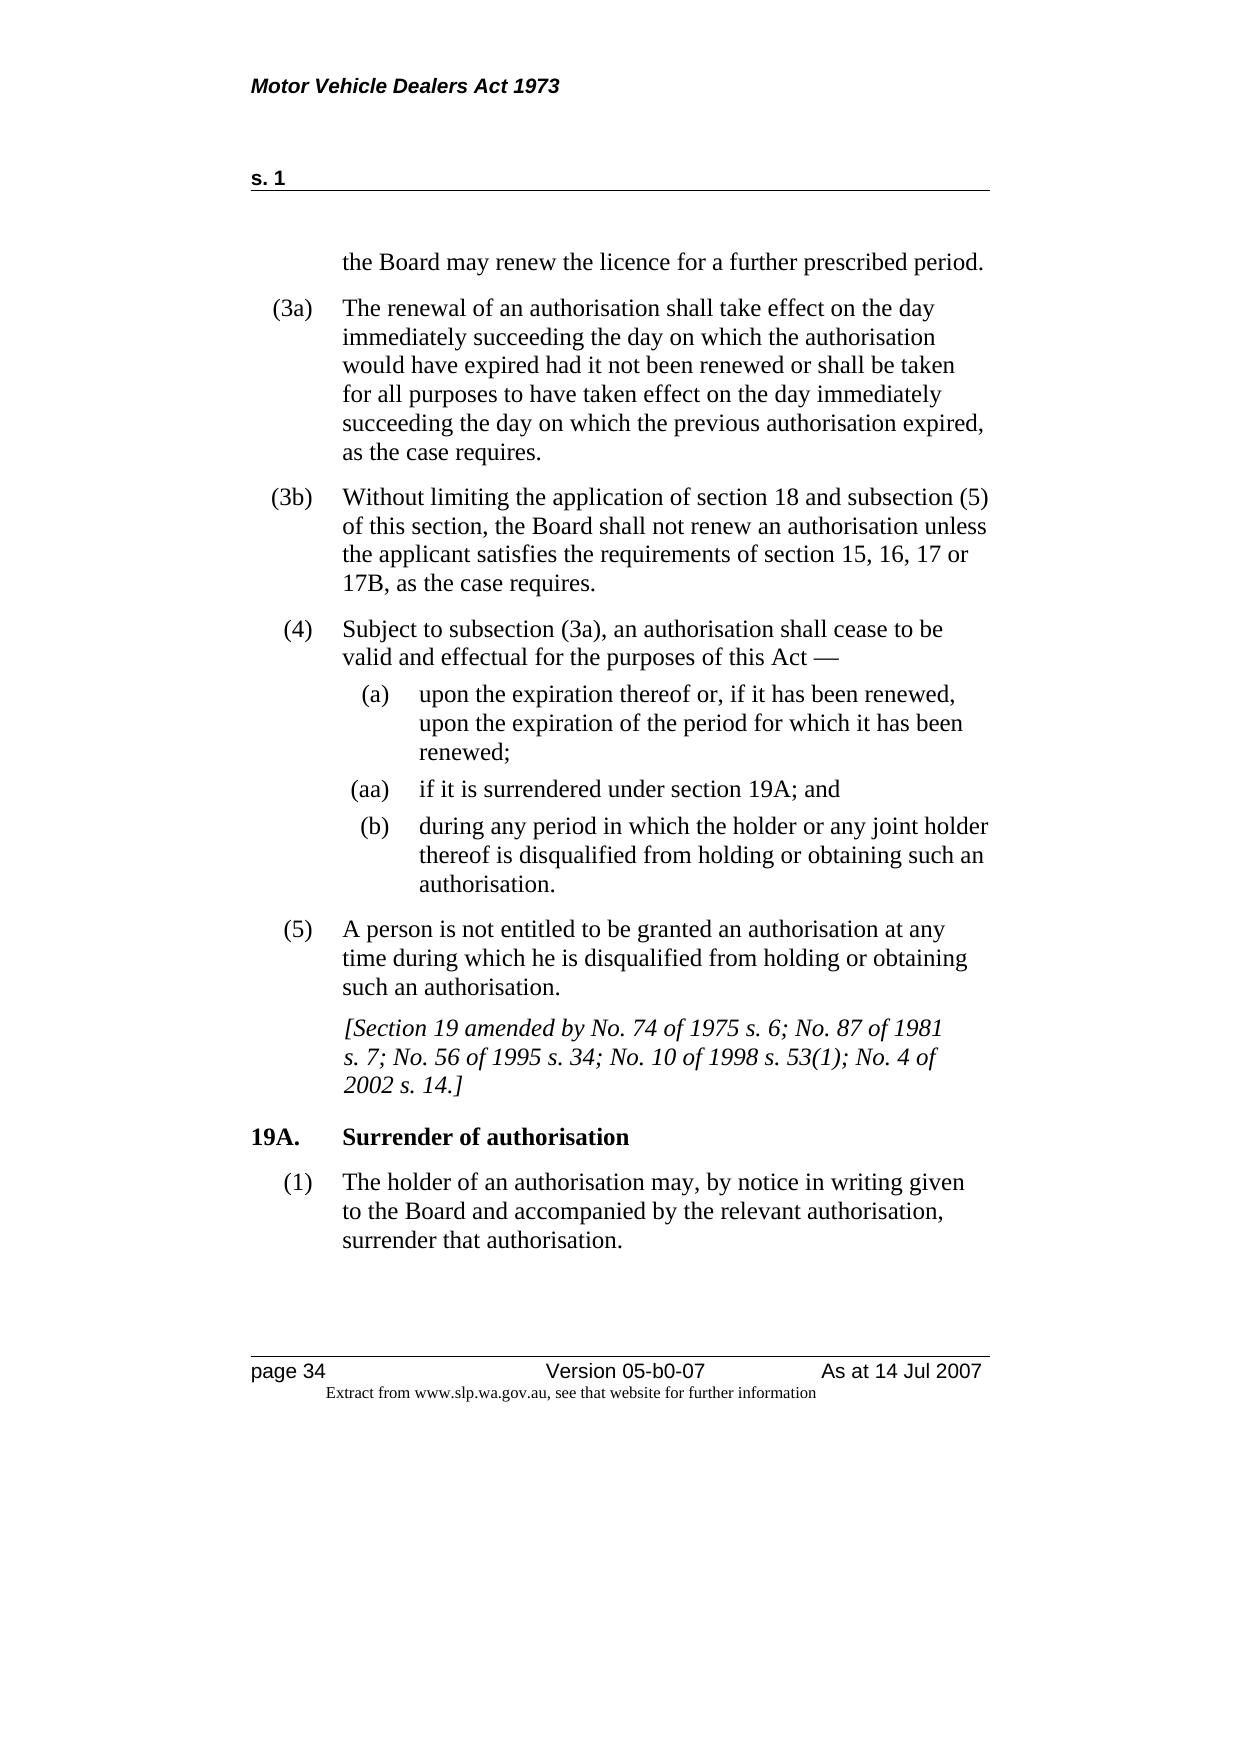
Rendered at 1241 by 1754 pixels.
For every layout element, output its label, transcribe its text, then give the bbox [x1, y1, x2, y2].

text (b) during any period in which the holder or any joint holder thereof is disqualified from holding or obtaining such an authorisation. [251, 811, 990, 897]
text [Section 19 amended by No. 74 of 1975 s. 6; No. 87 of 1981 s. 7; No. 56 of 1995 s. 34; No. 10 of 1998 s. 53(1); No. 4 of 2002 s. 14.] [251, 1013, 990, 1099]
text (a) upon the expiration thereof or, if it has been renewed, upon the expiration of the period for which it has been renewed; [251, 679, 990, 766]
text the Board may renew the licence for a further prescribed period. [251, 247, 990, 276]
text (3a) The renewal of an authorisation shall take effect on the day immediately succeeding the day on which the authorisation would have expired had it not been renewed or shall be taken for all purposes to have taken effect on the day immediately succeeding the day on which the previous authorisation expired, as the case requires. [251, 293, 990, 465]
text (aa) if it is surrendered under section 19A; and [251, 774, 990, 803]
text (1) The holder of an authorisation may, by notice in writing given to the Board and accompanied by the relevant authorisation, surrender that authorisation. [251, 1167, 990, 1254]
text (5) A person is not entitled to be granted an authorisation at any time during which he is disqualified from holding or obtaining such an authorisation. [251, 914, 990, 1000]
text (4) Subject to subsection (3a), an authorisation shall cease to be valid and effectual for the purposes of this Act — [251, 614, 990, 671]
text (3b) Without limiting the application of section 18 and subsection (5) of this section, the Board shall not renew an authorisation unless the applicant satisfies the requirements of section 15, 16, 17 or 17B, as the case requires. [251, 482, 990, 597]
subtitle 19A. Surrender of authorisation [251, 1122, 990, 1151]
